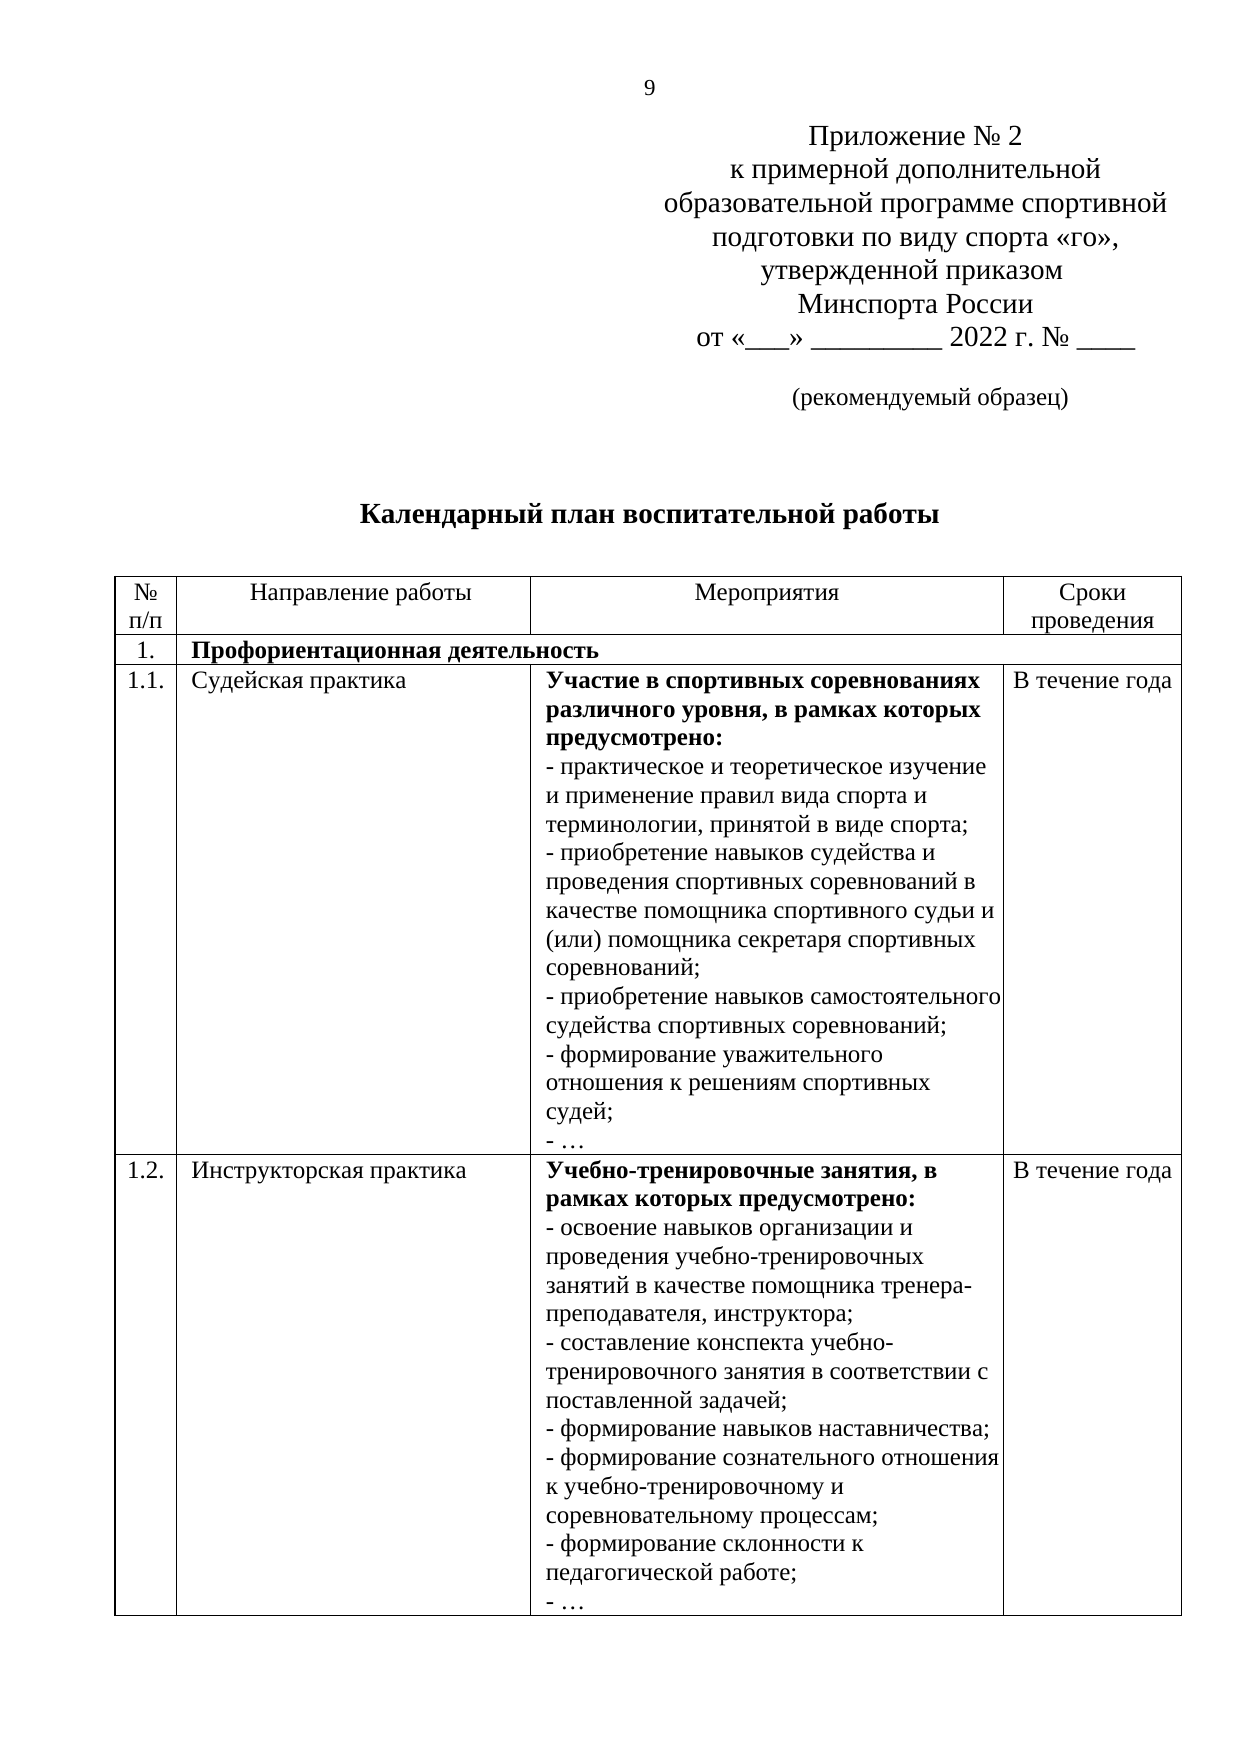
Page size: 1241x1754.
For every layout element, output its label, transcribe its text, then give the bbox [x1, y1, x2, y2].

text к примерной дополнительной образовательной программе спортивной подготовки по виду спорта «го», утвержденной приказом Минспорта России [650, 152, 1181, 319]
table_cell Судейская практика [177, 665, 530, 1154]
table_header Направление работы [177, 577, 530, 634]
table_header Сроки проведения [1004, 577, 1181, 634]
text (рекомендуемый образец) [650, 382, 1211, 410]
table_cell 1.2. [116, 1155, 176, 1615]
table_cell Инструкторская практика [177, 1155, 530, 1615]
table_cell Учебно-тренировочные занятия, в рамках которых предусмотрено: - освоение навыков организации и проведения учебно-тренировочных занятий в качестве помощника тренера-преподавателя, инструктора; - составление конспекта учебно-тренировочного занятия в соответствии с поставленной задачей; - формирование навыков наставничества; - формирование сознательного отношения к учебно-тренировочному и соревновательному процессам; - формирование склонности к педагогической работе; - … [531, 1155, 1003, 1615]
table_cell В течение года [1004, 665, 1181, 1154]
table_cell 1. [116, 635, 176, 664]
table_cell 1.1. [116, 665, 176, 1154]
text Календарный план воспитательной работы [118, 497, 1181, 530]
list Приложение № 2 [650, 118, 1181, 152]
table_cell В течение года [1004, 1155, 1181, 1615]
table_cell Профориентационная деятельность [177, 635, 1181, 664]
text от «___» _________ 2022 г. № ____ [650, 319, 1181, 353]
table_cell Участие в спортивных соревнованиях различного уровня, в рамках которых предусмотрено: - практическое и теоретическое изучение и применение правил вида спорта и терминологии, принятой в виде спорта; - приобретение навыков судейства и проведения спортивных соревнований в качестве помощника спортивного судьи и (или) помощника секретаря спортивных соревнований; - приобретение навыков самостоятельного судейства спортивных соревнований; - формирование уважительного отношения к решениям спортивных судей; - … [531, 665, 1003, 1154]
table_header Мероприятия [531, 577, 1003, 634]
table_header № п/п [116, 577, 176, 634]
